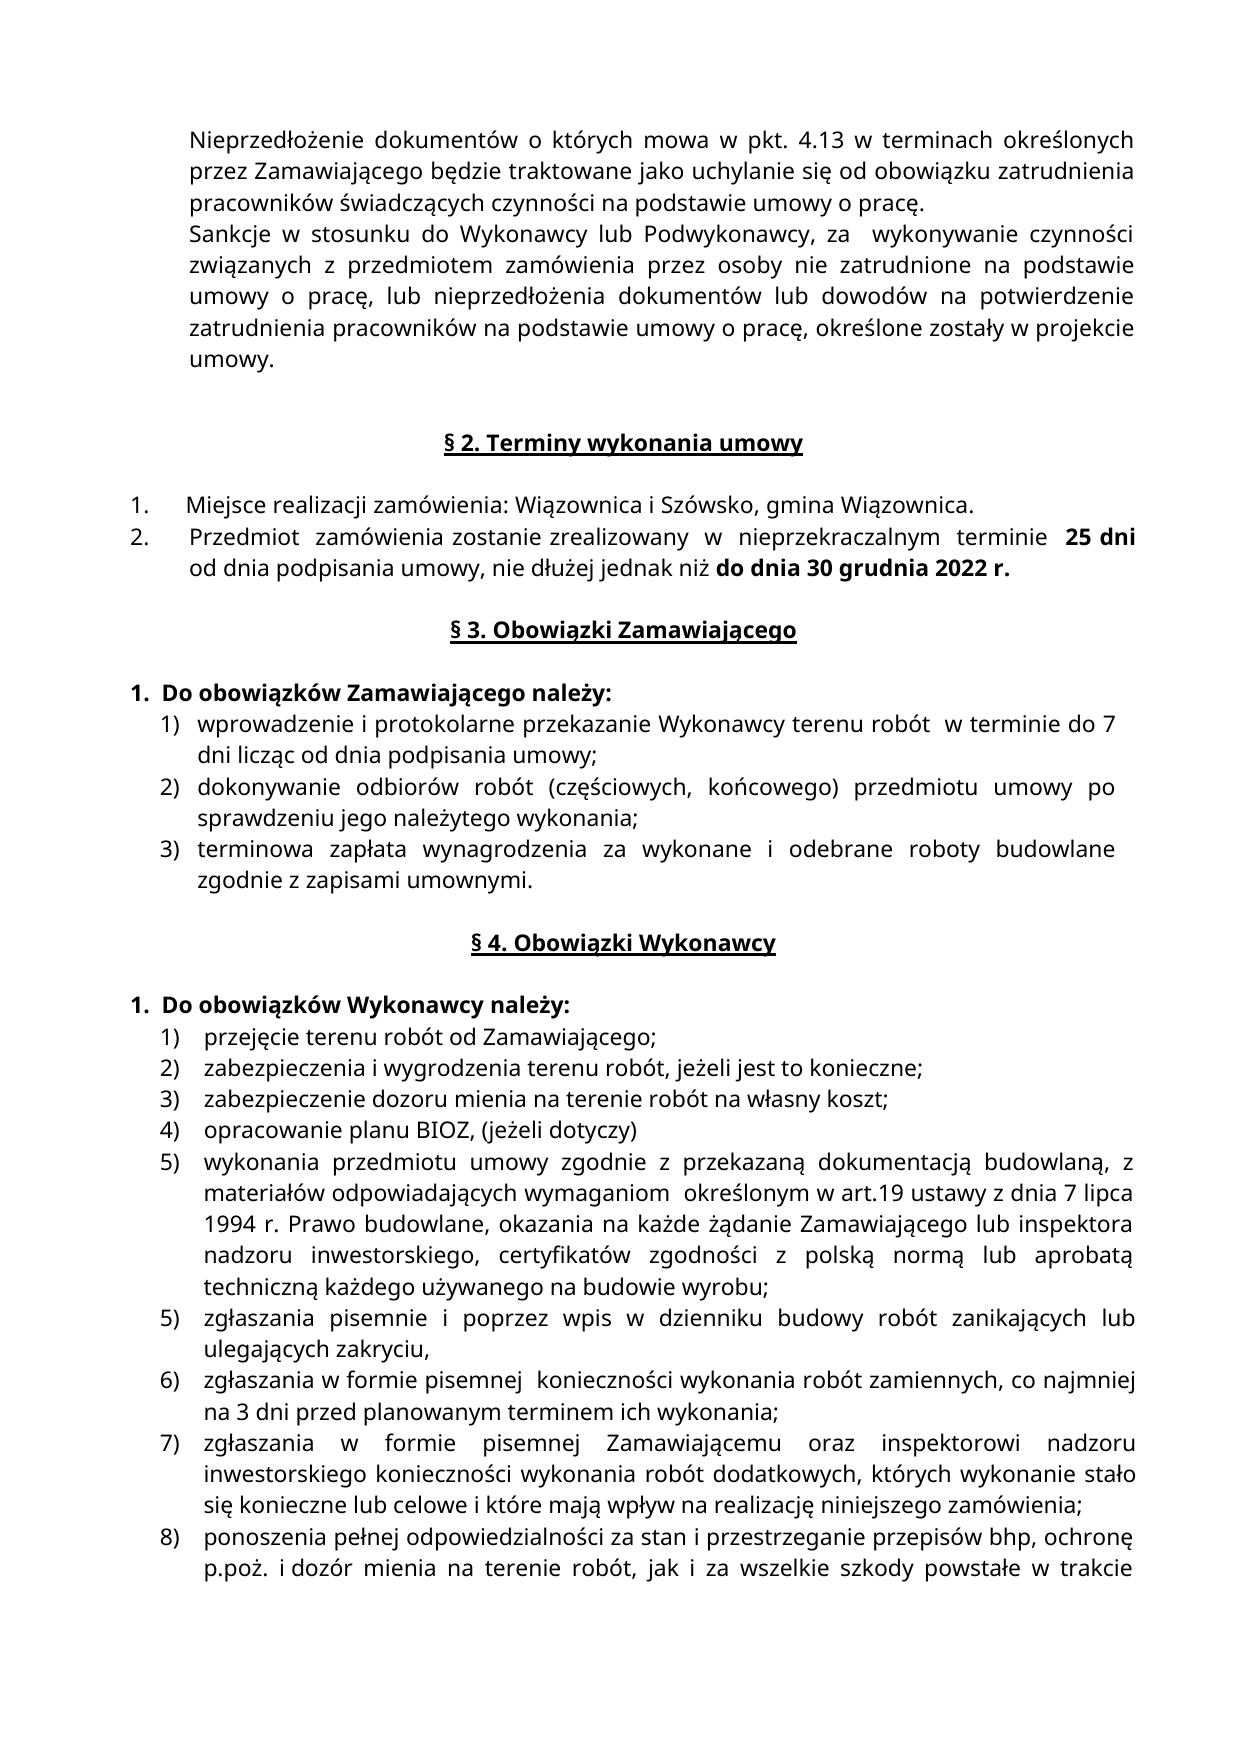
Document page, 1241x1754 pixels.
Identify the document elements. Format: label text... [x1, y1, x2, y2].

list wprowadzenie i protokolarne przekazanie Wykonawcy terenu robót w terminie do 7 dni licząc od dnia podpisania umowy; [159, 708, 1117, 771]
text 2) zabezpieczenia i wygrodzenia terenu robót, jeżeli jest to konieczne; [159, 1052, 1117, 1083]
text 5) zgłaszania pisemnie i poprzez wpis w dzienniku budowy robót zanikających lub ulegających zakryciu, [159, 1302, 1137, 1364]
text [159, 1521, 1134, 1583]
list Miejsce realizacji zamówienia: Wiązownica i Szówsko, gmina Wiązownica. [130, 489, 1136, 521]
text 1) przejęcie terenu robót od Zamawiającego; [159, 1021, 1117, 1052]
text 6) zgłaszania w formie pisemnej konieczności wykonania robót zamiennych, co najmniej na 3 dni przed planowanym terminem ich wykonania; [159, 1364, 1137, 1427]
text § 2. Terminy wykonania umowy [130, 427, 1117, 458]
text § 4. Obowiązki Wykonawcy [130, 927, 1117, 958]
text § 3. Obowiązki Zamawiającego [130, 614, 1117, 646]
text 1. Do obowiązków Wykonawcy należy: [130, 989, 1117, 1021]
list terminowa zapłata wynagrodzenia za wykonane i odebrane roboty budowlane zgodnie z zapisami umownymi. [159, 833, 1117, 896]
text 3) zabezpieczenie dozoru mienia na terenie robót na własny koszt; [159, 1083, 1117, 1114]
text Sankcje w stosunku do Wykonawcy lub Podwykonawcy, za wykonywanie czynności związanych z przedmiotem zamówienia przez osoby nie zatrudnione na podstawie umowy o pracę, lub nieprzedłożenia dokumentów lub dowodów na potwierdzenie zatrudnienia pracowników na podstawie umowy o pracę, określone zostały w projekcie umowy. [189, 218, 1136, 374]
text Nieprzedłożenie dokumentów o których mowa w pkt. 4.13 w terminach określonych przez Zamawiającego będzie traktowane jako uchylanie się od obowiązku zatrudnienia pracowników świadczących czynności na podstawie umowy o pracę. [130, 124, 1136, 218]
list Przedmiot zamówienia zostanie zrealizowany w nieprzekraczalnym terminie 25 dni od dnia podpisania umowy, nie dłużej jednak niż do dnia 30 grudnia 2022 r. [130, 521, 1136, 583]
text 1. Do obowiązków Zamawiającego należy: [130, 677, 1117, 708]
text 5) wykonania przedmiotu umowy zgodnie z przekazaną dokumentacją budowlaną, z materiałów odpowiadających wymaganiom określonym w art.19 ustawy z dnia 7 lipca 1994 r. Prawo budowlane, okazania na każde żądanie Zamawiającego lub inspektora nadzoru inwestorskiego, certyfikatów zgodności z polską normą lub aprobatą techniczną każdego używanego na budowie wyrobu; [159, 1146, 1134, 1302]
text 7) zgłaszania w formie pisemnej Zamawiającemu oraz inspektorowi nadzoru inwestorskiego konieczności wykonania robót dodatkowych, których wykonanie stało się konieczne lub celowe i które mają wpływ na realizację niniejszego zamówienia; [159, 1427, 1137, 1521]
list dokonywanie odbiorów robót (częściowych, końcowego) przedmiotu umowy po sprawdzeniu jego należytego wykonania; [159, 771, 1117, 833]
text 4) opracowanie planu BIOZ, (jeżeli dotyczy) [159, 1114, 1117, 1146]
